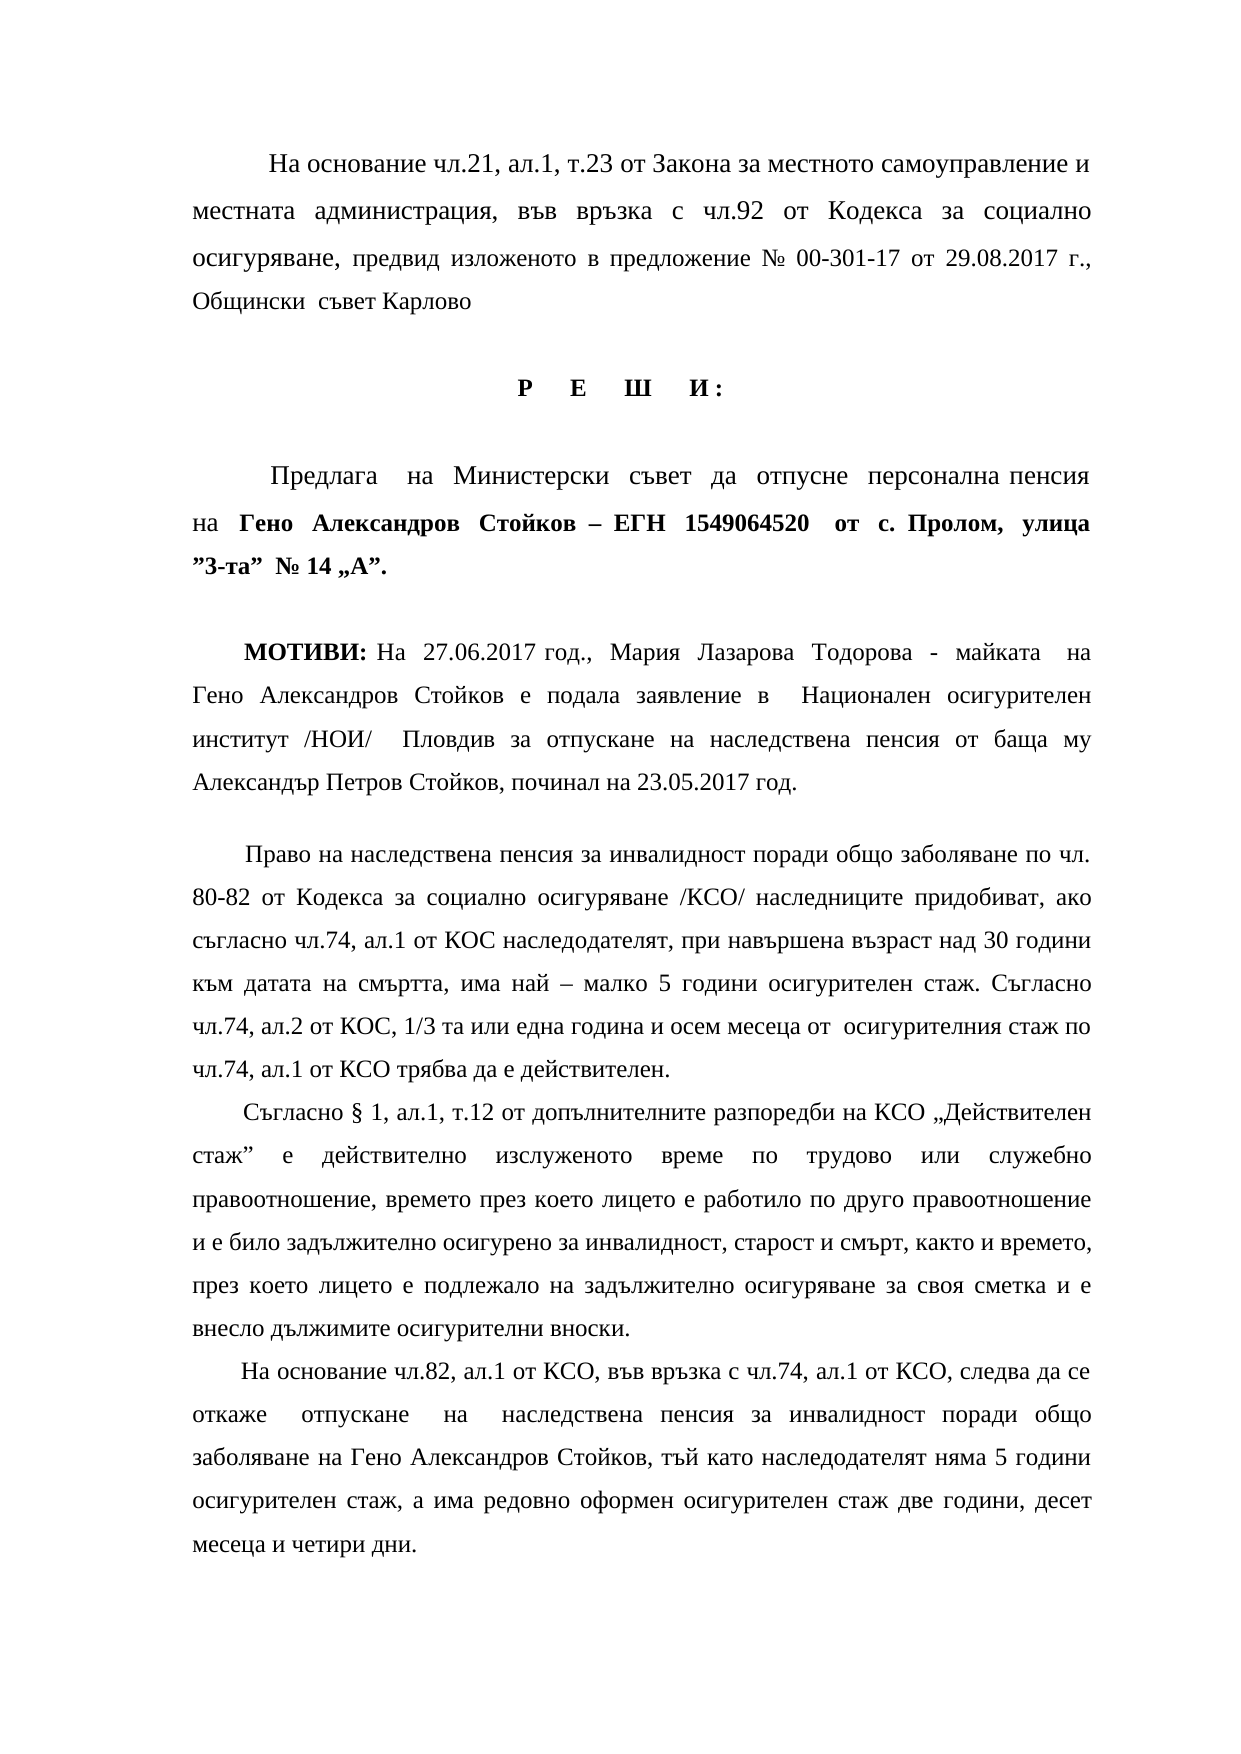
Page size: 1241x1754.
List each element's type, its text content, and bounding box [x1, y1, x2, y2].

text Съгласно § 1, ал.1, т.12 от допълнителните разпоредби на КСО „Действителен стаж” е действително изслуженото време по трудово или служебно правоотношение, времето през което лицето е работило по друго правоотношение и е било задължително осигурено за инвалидност, старост и смърт, както и времето, през което лицето е подлежало на задължително осигуряване за своя сметка и е внесло дължимите осигурителни вноски. [192, 1097, 1093, 1342]
text Р Е Ш И : [148, 373, 1093, 401]
text На основание чл.21, ал.1, т.23 от Закона за местното самоуправление и местната администрация, във връзка с чл.92 от Кодекса за социално осигуряване, предвид изложеното в предложение № 00-301-17 от 29.08.2017 г., Общински съвет Карлово [192, 148, 1093, 315]
text МОТИВИ: На 27.06.2017 год., Мария Лазарова Тодорова - майката на Гено Александров Стойков е подала заявление в Национален осигурителен институт /НОИ/ Пловдив за отпускане на наследствена пенсия от баща му Александър Петров Стойков, починал на 23.05.2017 год. [192, 637, 1093, 796]
text На основание чл.82, ал.1 от КСО, във връзка с чл.74, ал.1 от КСО, следва да се откаже отпускане на наследствена пенсия за инвалидност поради общо заболяване на Гено Александров Стойков, тъй като наследодателят няма 5 години осигурителен стаж, а има редовно оформен осигурителен стаж две години, десет месеца и четири дни. [192, 1356, 1093, 1557]
text Предлага на Министерски съвет да отпусне персонална пенсия на Гено Александров Стойков – ЕГН 1549064520 от с. Пролом, улица ”3-та” № 14 „А”. [192, 459, 1093, 580]
text Право на наследствена пенсия за инвалидност поради общо заболяване по чл. 80-82 от Кодекса за социално осигуряване /КСО/ наследниците придобиват, ако съгласно чл.74, ал.1 от КОС наследодателят, при навършена възраст над 30 години към датата на смъртта, има най – малко 5 години осигурителен стаж. Съгласно чл.74, ал.2 от КОС, 1/3 та или една година и осем месеца от осигурителния стаж по чл.74, ал.1 от КСО трябва да е действителен. [192, 839, 1093, 1083]
